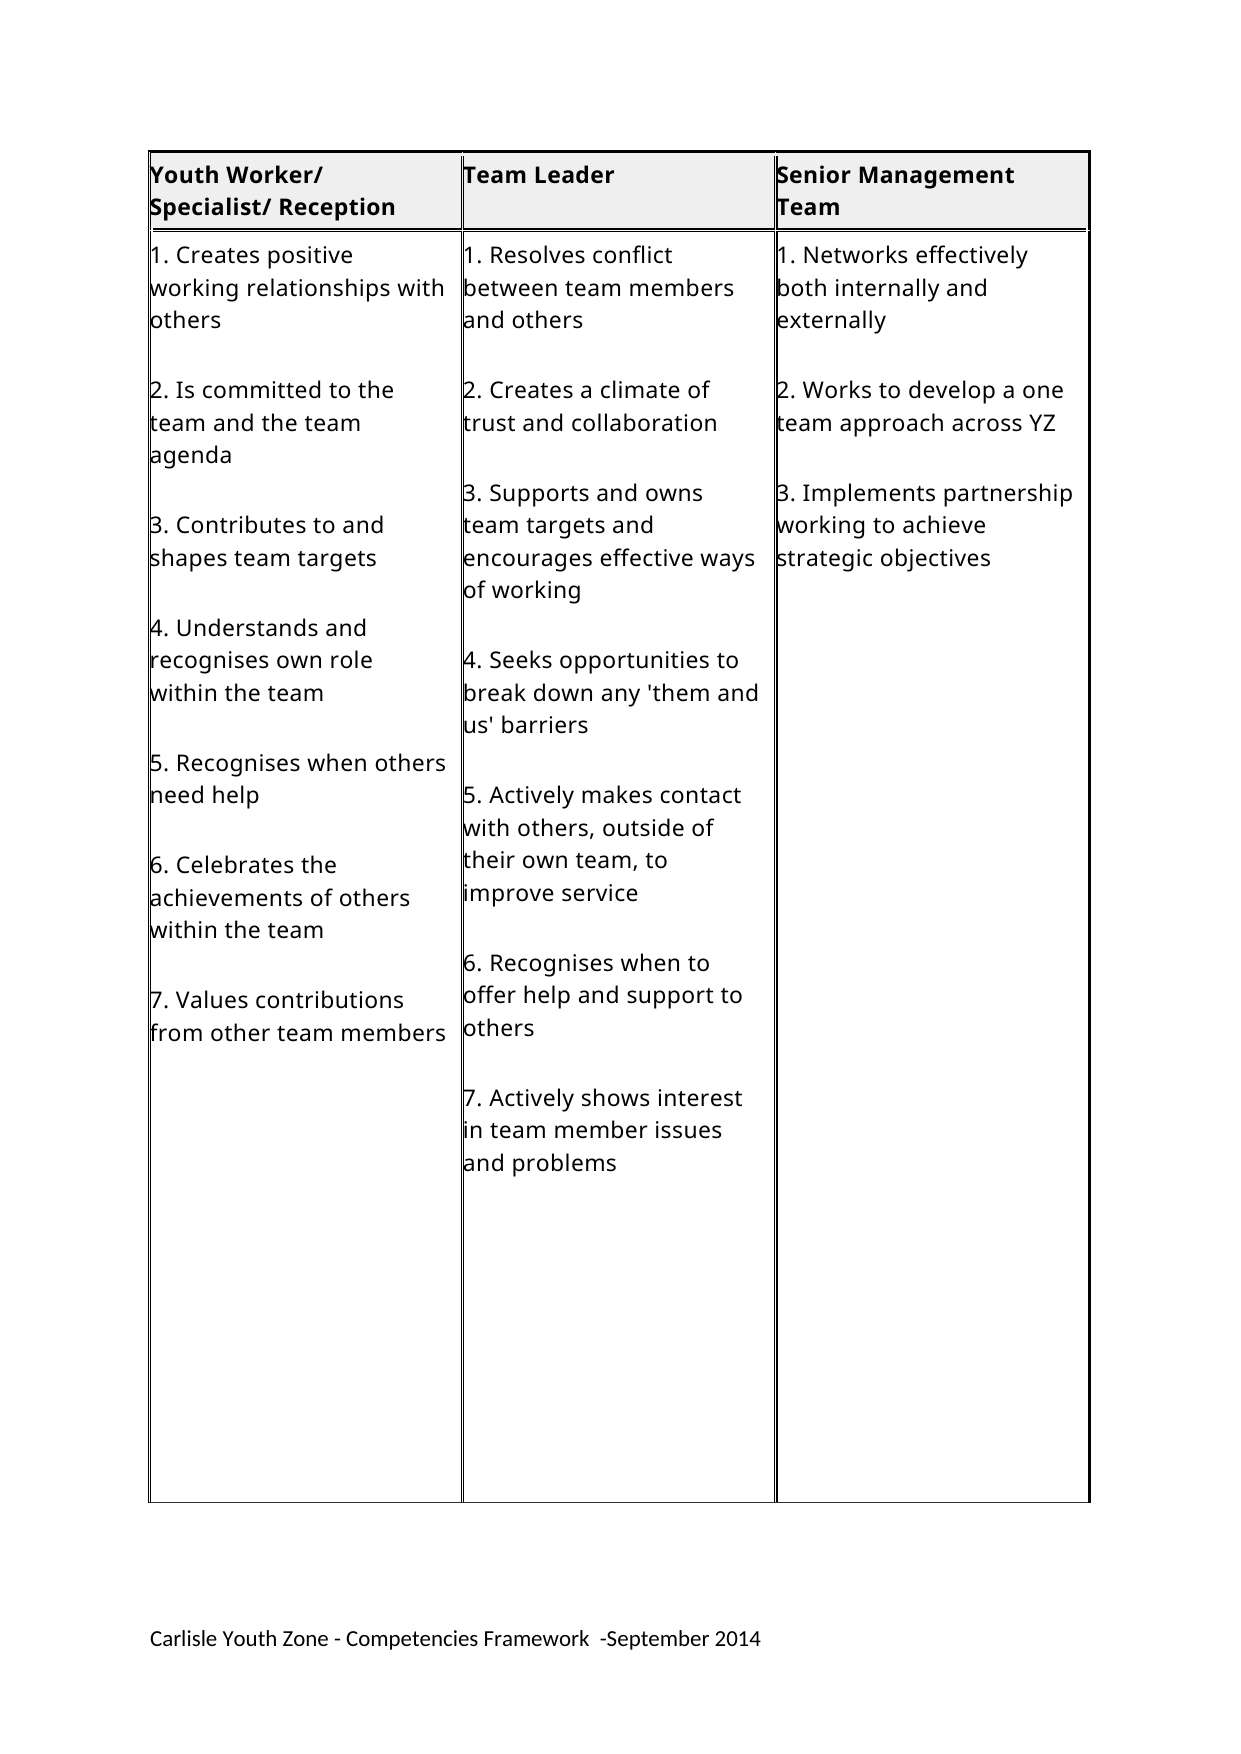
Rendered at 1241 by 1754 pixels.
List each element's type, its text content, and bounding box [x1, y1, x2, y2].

table_cell 1. Networks effectively both internally and externally 2. Works to develop a one team approach across YZ 3. Implements partnership working to achieve strategic objectives [778, 228, 1089, 1501]
table_cell 1. Resolves conflict between team members and others 2. Creates a climate of trust and collaboration 3. Supports and owns team targets and encourages effective ways of working 4. Seeks opportunities to break down any 'them and us' barriers 5. Actively makes contact with others, outside of their own team, to improve service 6. Recognises when to offer help and support to others 7. Actively shows interest in team member issues and problems [464, 232, 774, 1501]
table_cell Youth Worker/ Specialist/ Reception [151, 153, 463, 228]
table_cell Team Leader [463, 152, 776, 228]
table_cell 1. Creates positive working relationships with others 2. Is committed to the team and the team agenda 3. Contributes to and shapes team targets 4. Understands and recognises own role within the team 5. Recognises when others need help 6. Celebrates the achievements of others within the team 7. Values contributions from other team members [151, 228, 461, 1501]
table_cell Senior Management Team [776, 153, 1088, 228]
